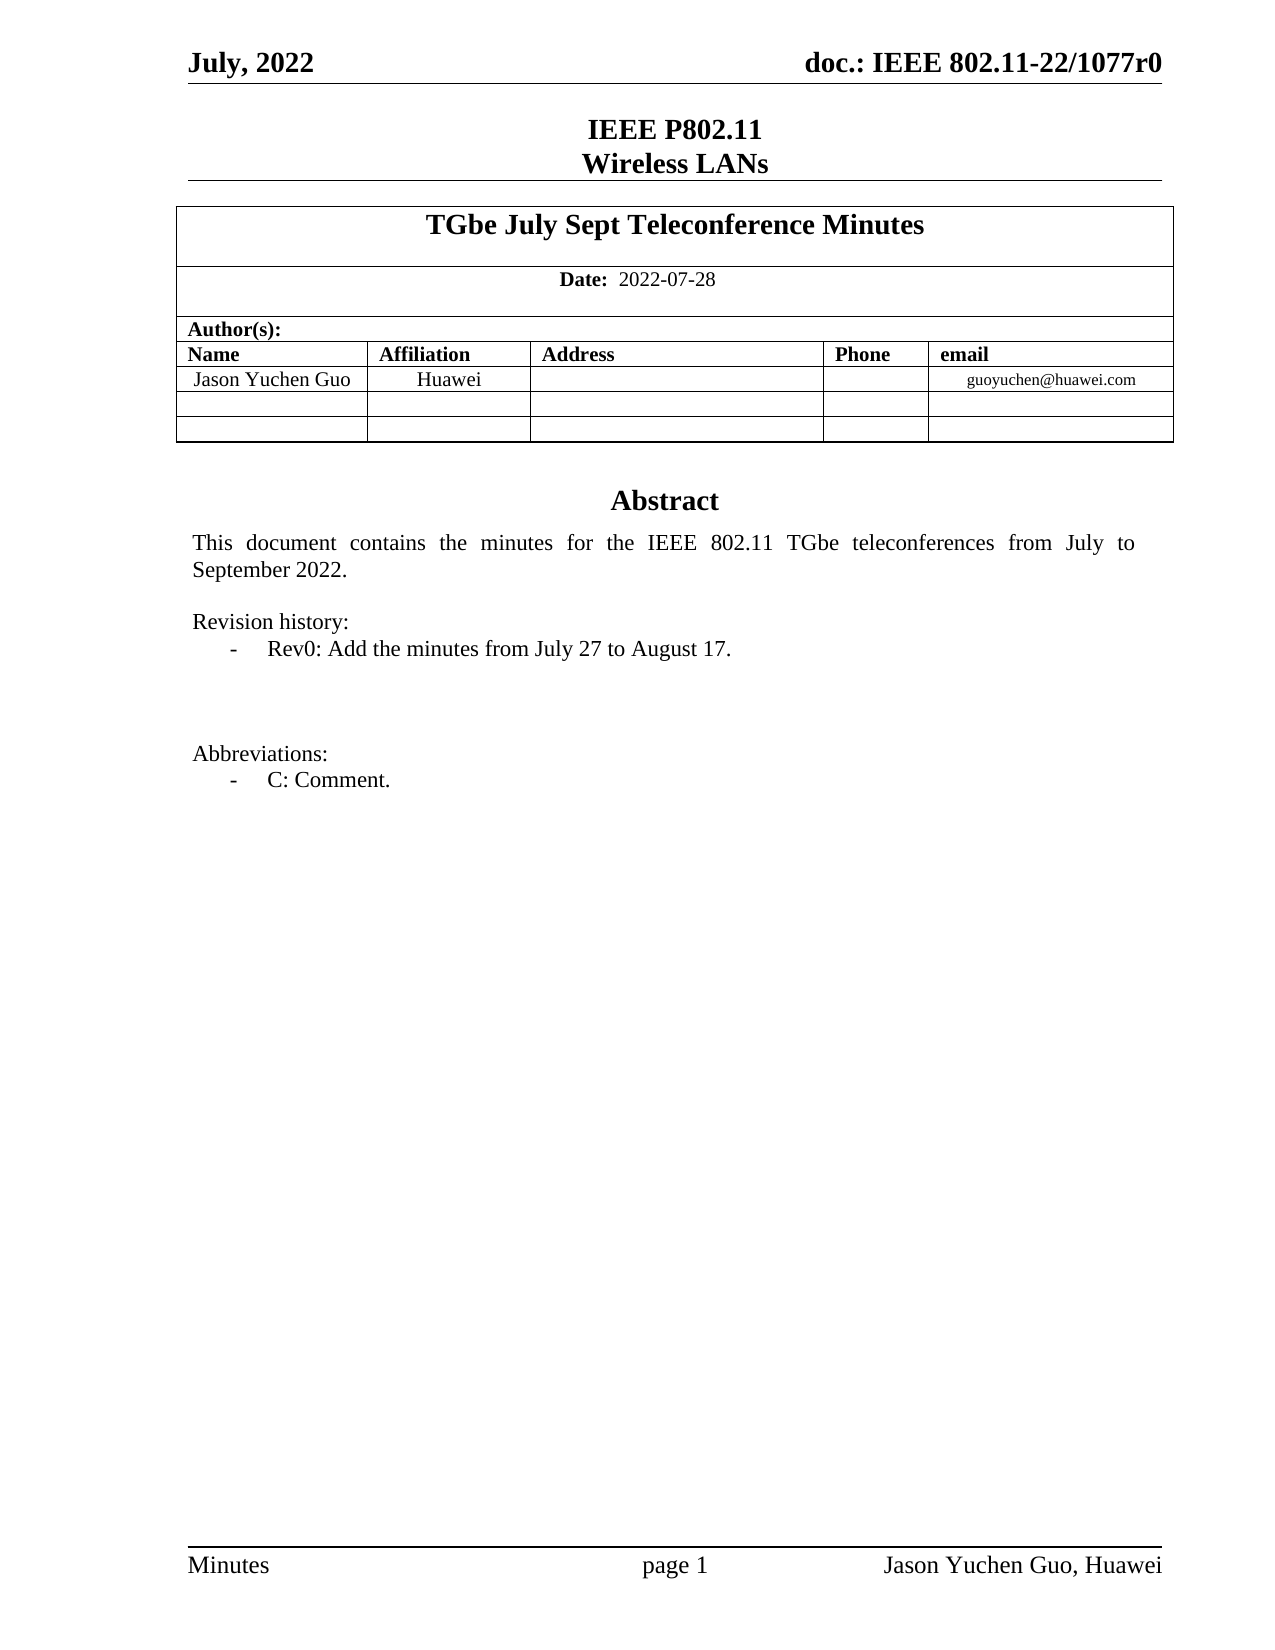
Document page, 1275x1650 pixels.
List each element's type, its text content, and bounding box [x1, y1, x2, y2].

table_cell [531, 392, 823, 416]
table_cell Author(s): [177, 317, 1173, 341]
table_cell [531, 367, 823, 391]
table_cell email [929, 342, 1173, 366]
table_cell Huawei [368, 367, 530, 391]
table_cell [824, 417, 928, 441]
table_cell Name [177, 342, 367, 366]
table_cell guoyuchen@huawei.com [929, 367, 1173, 391]
table_cell Date: 2022-07-28 [177, 267, 1173, 316]
table_cell [929, 392, 1173, 416]
table_cell [929, 417, 1173, 441]
table_cell [368, 392, 530, 416]
table_cell Address [531, 342, 823, 366]
text IEEE P802.11 Wireless LANs [187, 112, 1162, 181]
table_header TGbe July Sept Teleconference Minutes [177, 207, 1173, 266]
table_cell [177, 417, 367, 441]
table_cell [531, 417, 823, 441]
table_cell Jason Yuchen Guo [177, 367, 367, 391]
table_cell Phone [824, 342, 928, 366]
table_cell [368, 417, 530, 441]
table_cell [177, 392, 367, 416]
table_cell Affiliation [368, 342, 530, 366]
table_cell [824, 392, 928, 416]
table_cell [824, 367, 928, 391]
